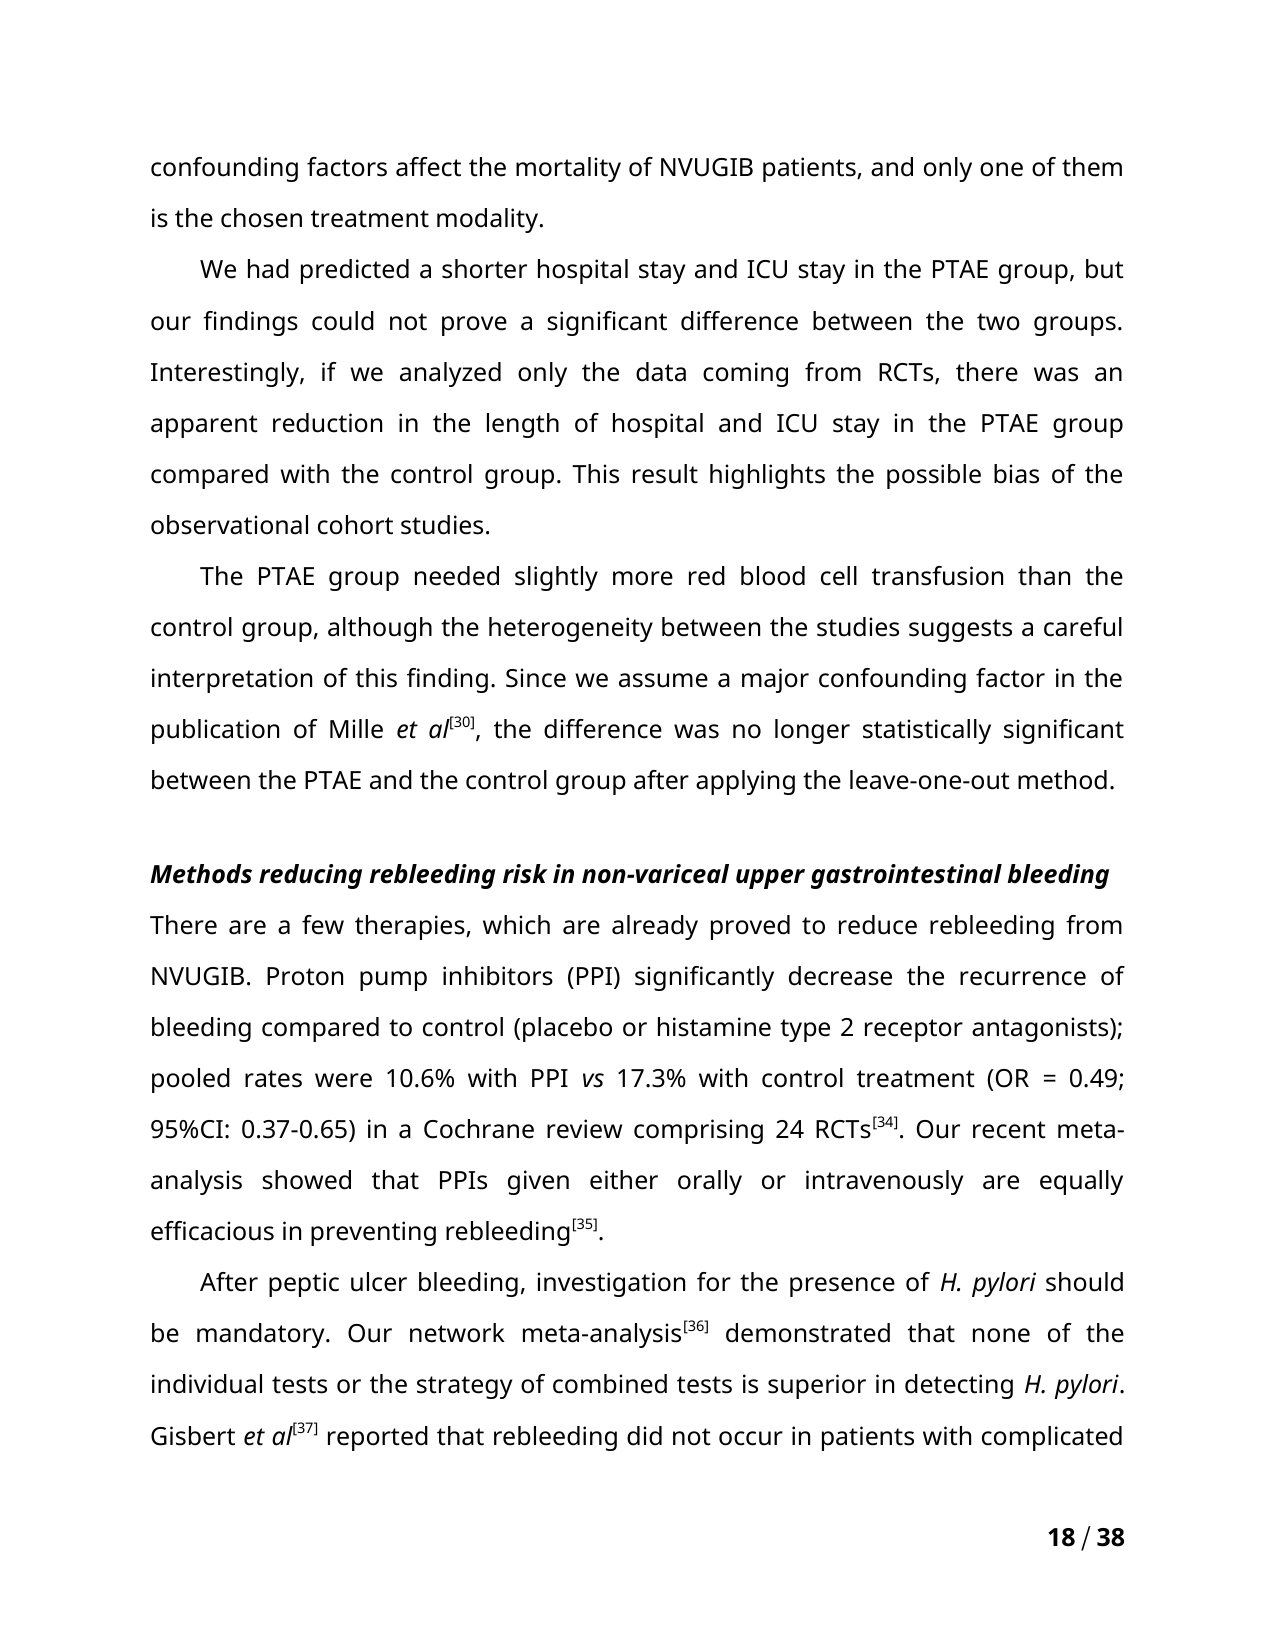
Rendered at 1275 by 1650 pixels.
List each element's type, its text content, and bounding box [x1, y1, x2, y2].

text Methods reducing rebleeding risk in non-variceal upper gastrointestinal bleeding [150, 857, 1125, 891]
text The PTAE group needed slightly more red blood cell transfusion than the control group, although the heterogeneity between the studies suggests a careful interpretation of this finding. Since we assume a major confounding factor in the publication of Mille et al[30], the difference was no longer statistically significant between the PTAE and the control group after applying the leave-one-out method. [150, 558, 1125, 797]
text There are a few therapies, which are already proved to reduce rebleeding from NVUGIB. Proton pump inhibitors (PPI) significantly decrease the recurrence of bleeding compared to control (placebo or histamine type 2 receptor antagonists); pooled rates were 10.6% with PPI vs 17.3% with control treatment (OR = 0.49; 95%CI: 0.37-0.65) in a Cochrane review comprising 24 RCTs[34]. Our recent meta-analysis showed that PPIs given either orally or intravenously are equally efficacious in preventing rebleeding[35]. [150, 908, 1125, 1248]
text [150, 1265, 1125, 1452]
text We had predicted a shorter hospital stay and ICU stay in the PTAE group, but our findings could not prove a significant difference between the two groups. Interestingly, if we analyzed only the data coming from RCTs, there was an apparent reduction in the length of hospital and ICU stay in the PTAE group compared with the control group. This result highlights the possible bias of the observational cohort studies. [150, 252, 1125, 541]
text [150, 150, 1125, 235]
